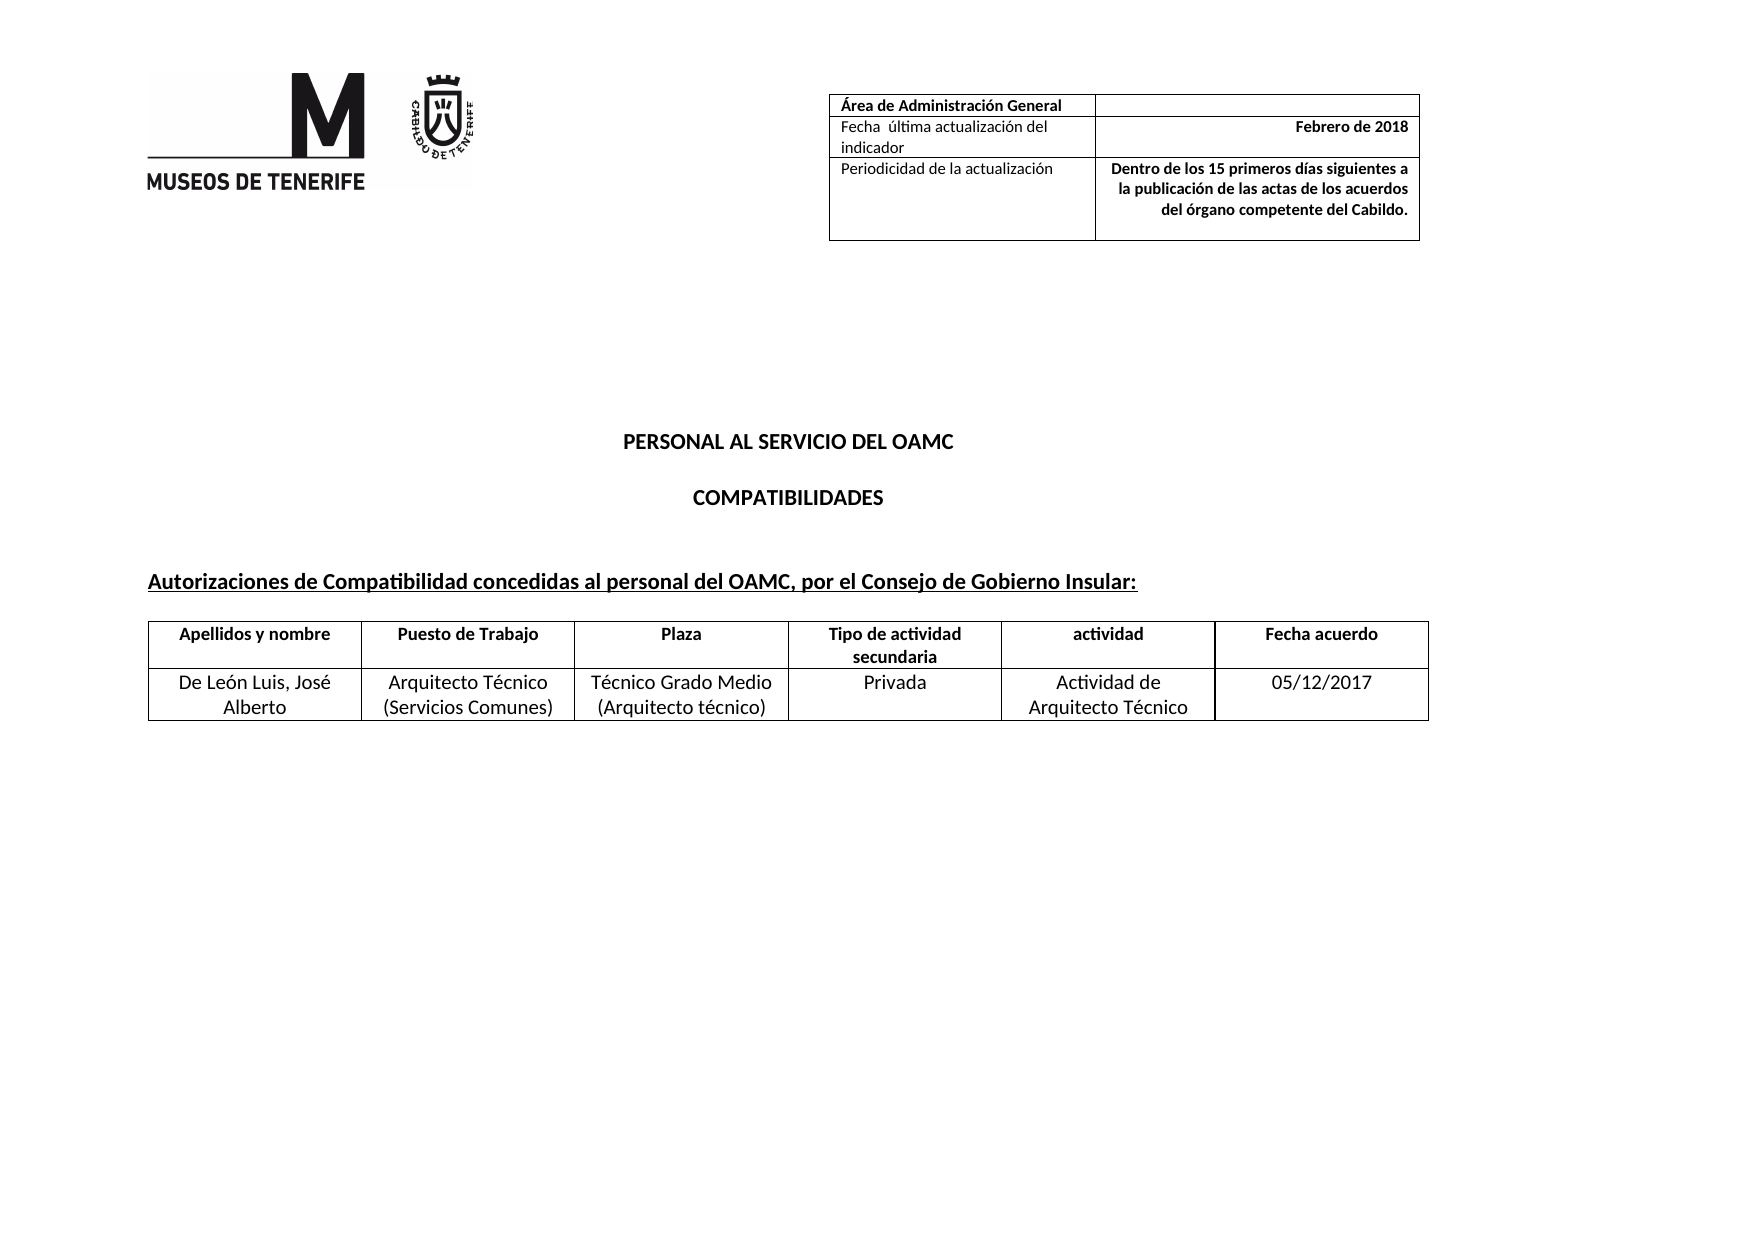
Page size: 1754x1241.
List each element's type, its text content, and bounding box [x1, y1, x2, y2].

table_header Puesto de Trabajo [362, 622, 574, 668]
table_cell Actividad de Arquitecto Técnico [1002, 669, 1214, 720]
table_header Apellidos y nombre [149, 622, 361, 668]
title PERSONAL AL SERVICIO DEL OAMC [148, 427, 1429, 455]
picture [147, 73, 473, 190]
table_header Tipo de actividad secundaria [789, 622, 1001, 668]
text Autorizaciones de Compatibilidad concedidas al personal del OAMC, por el Consejo de Gobierno Insular: [148, 567, 1429, 595]
table_header Plaza [575, 622, 788, 668]
text COMPATIBILIDADES [148, 483, 1429, 511]
table_cell Técnico Grado Medio (Arquitecto técnico) [575, 669, 788, 720]
table_header Fecha acuerdo [1216, 622, 1428, 668]
table_header actividad [1002, 622, 1214, 668]
table_cell De León Luis, José Alberto [149, 669, 361, 720]
table_cell 05/12/2017 [1216, 669, 1428, 720]
table_cell Arquitecto Técnico (Servicios Comunes) [362, 669, 574, 720]
table_cell Privada [789, 669, 1001, 720]
